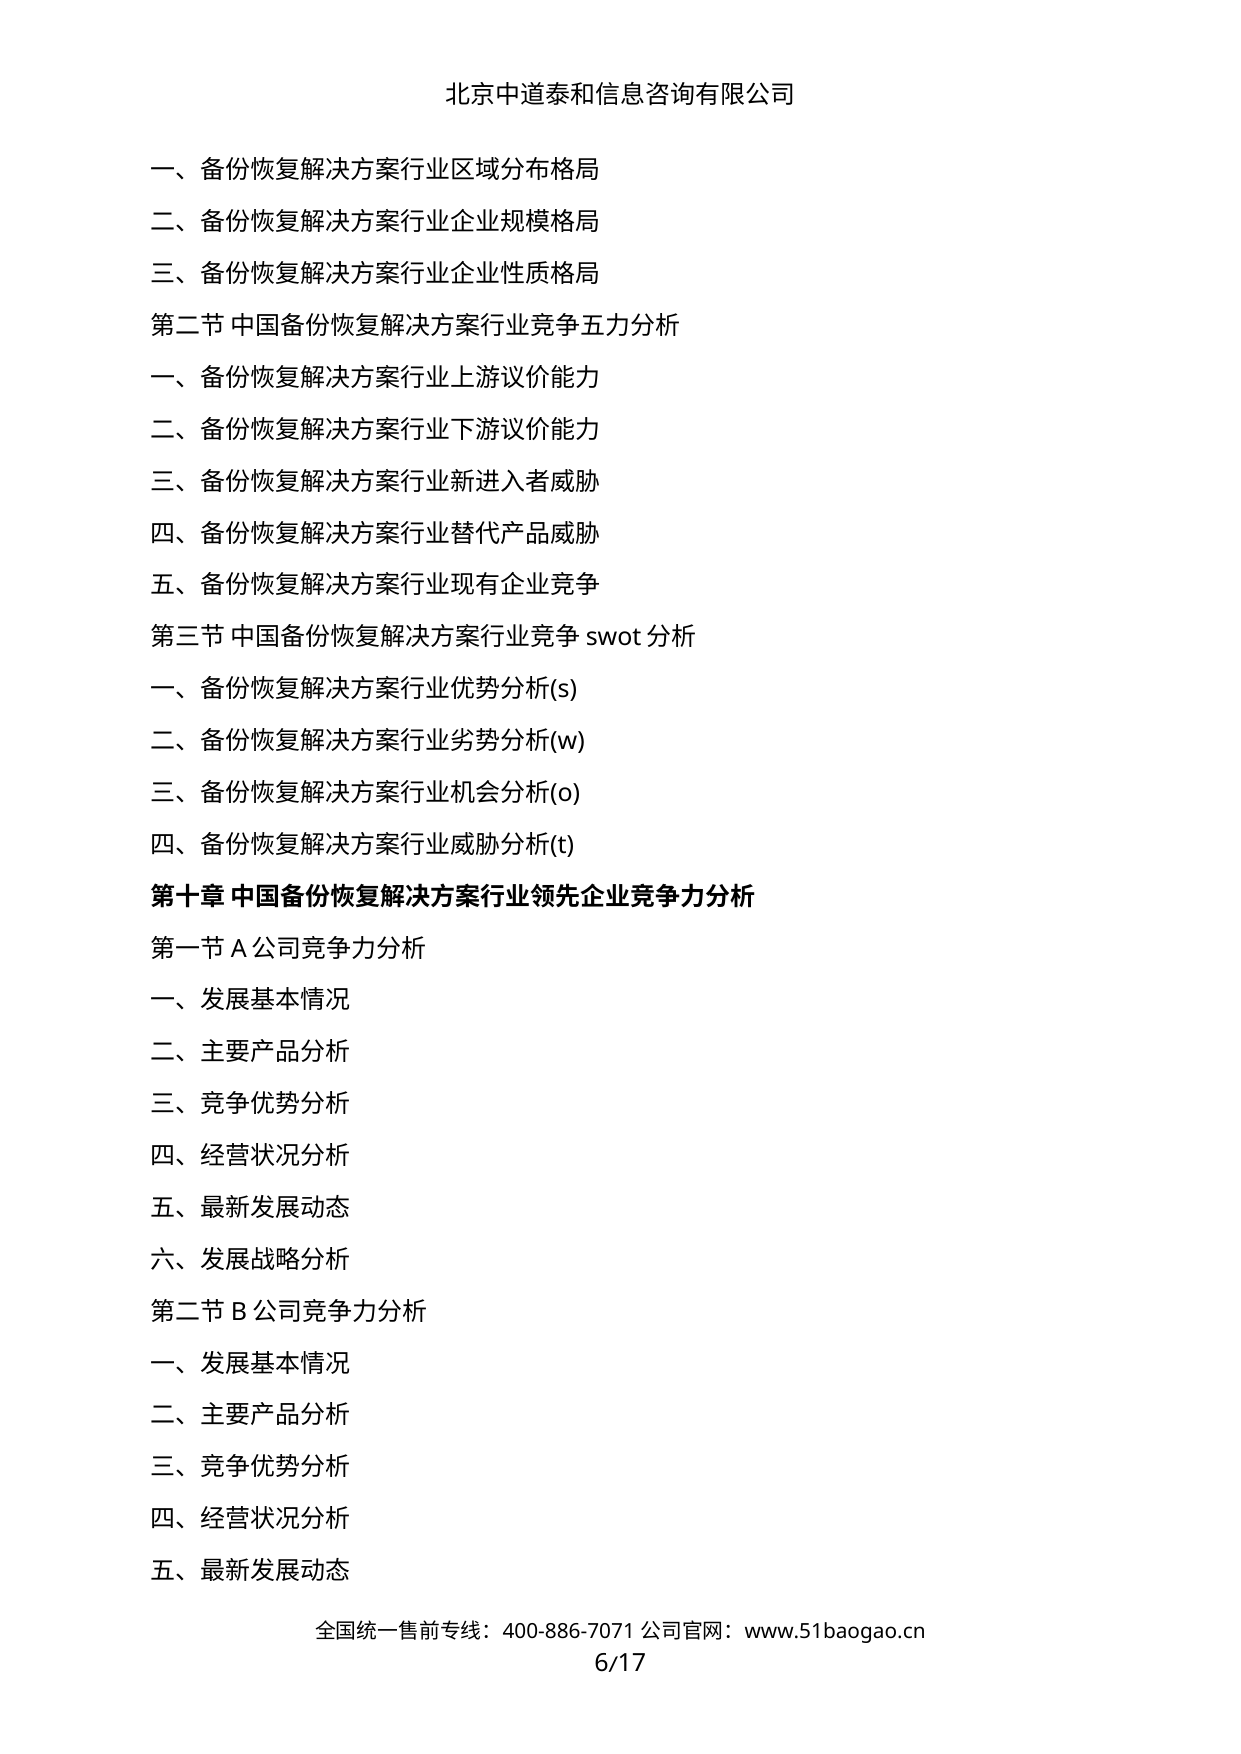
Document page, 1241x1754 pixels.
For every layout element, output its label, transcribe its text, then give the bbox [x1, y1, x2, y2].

text 四、经营状况分析 [150, 1136, 1090, 1172]
text 二、主要产品分析 [150, 1395, 1090, 1431]
text 三、竞争优势分析 [150, 1084, 1090, 1120]
text 一、备份恢复解决方案行业区域分布格局 [150, 150, 1090, 186]
text 二、备份恢复解决方案行业企业规模格局 [150, 202, 1090, 238]
text 三、备份恢复解决方案行业新进入者威胁 [150, 461, 1090, 497]
text 第二节 B公司竞争力分析 [150, 1291, 1090, 1327]
text 第一节 A公司竞争力分析 [150, 928, 1090, 964]
text 四、备份恢复解决方案行业威胁分析(t) [150, 824, 1090, 861]
text 二、备份恢复解决方案行业下游议价能力 [150, 409, 1090, 446]
text 二、主要产品分析 [150, 1032, 1090, 1068]
text 一、备份恢复解决方案行业优势分析(s) [150, 669, 1090, 705]
text 四、备份恢复解决方案行业替代产品威胁 [150, 513, 1090, 549]
text 五、最新发展动态 [150, 1551, 1090, 1587]
text 五、备份恢复解决方案行业现有企业竞争 [150, 565, 1090, 601]
text 第三节 中国备份恢复解决方案行业竞争swot分析 [150, 617, 1090, 653]
text 第十章 中国备份恢复解决方案行业领先企业竞争力分析 [150, 876, 1090, 912]
text 三、竞争优势分析 [150, 1447, 1090, 1483]
text 三、备份恢复解决方案行业机会分析(o) [150, 772, 1090, 809]
text 六、发展战略分析 [150, 1239, 1090, 1276]
text 一、备份恢复解决方案行业上游议价能力 [150, 357, 1090, 394]
text 二、备份恢复解决方案行业劣势分析(w) [150, 721, 1090, 757]
text 三、备份恢复解决方案行业企业性质格局 [150, 254, 1090, 290]
text 一、发展基本情况 [150, 1343, 1090, 1379]
text 一、发展基本情况 [150, 980, 1090, 1016]
text 第二节 中国备份恢复解决方案行业竞争五力分析 [150, 306, 1090, 342]
text 四、经营状况分析 [150, 1499, 1090, 1535]
text 五、最新发展动态 [150, 1187, 1090, 1224]
